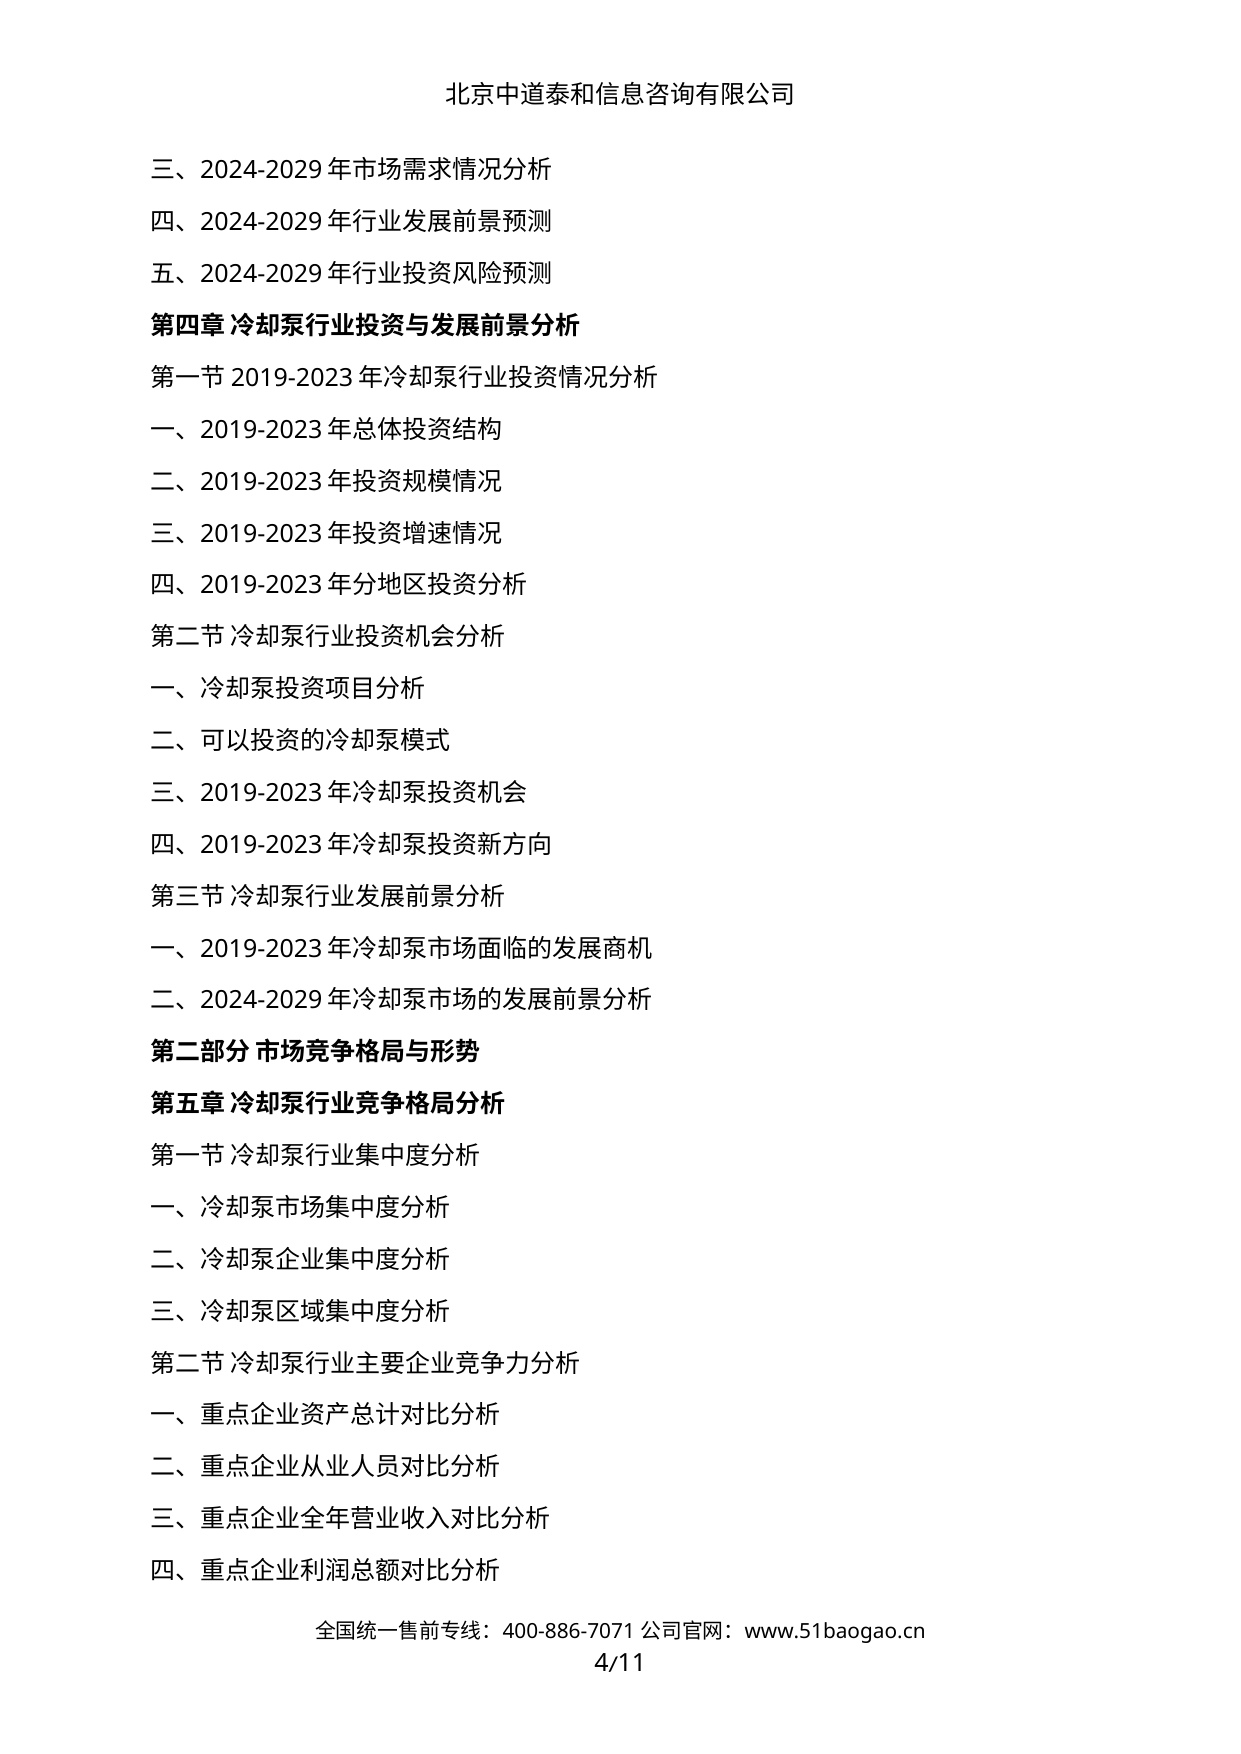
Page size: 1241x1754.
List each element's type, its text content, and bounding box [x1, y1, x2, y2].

text 二、2024-2029年冷却泵市场的发展前景分析 [150, 980, 1090, 1016]
text 三、重点企业全年营业收入对比分析 [150, 1499, 1090, 1535]
text 二、可以投资的冷却泵模式 [150, 721, 1090, 757]
text 四、重点企业利润总额对比分析 [150, 1551, 1090, 1587]
text 第五章 冷却泵行业竞争格局分析 [150, 1084, 1090, 1120]
text 第四章 冷却泵行业投资与发展前景分析 [150, 306, 1090, 342]
text 第二部分 市场竞争格局与形势 [150, 1032, 1090, 1068]
text 一、重点企业资产总计对比分析 [150, 1395, 1090, 1431]
text 二、重点企业从业人员对比分析 [150, 1447, 1090, 1483]
text 四、2019-2023年冷却泵投资新方向 [150, 824, 1090, 861]
text 第三节 冷却泵行业发展前景分析 [150, 876, 1090, 912]
text 一、2019-2023年总体投资结构 [150, 409, 1090, 446]
text 五、2024-2029年行业投资风险预测 [150, 254, 1090, 290]
text 第二节 冷却泵行业投资机会分析 [150, 617, 1090, 653]
text 三、2019-2023年冷却泵投资机会 [150, 772, 1090, 809]
text 二、2019-2023年投资规模情况 [150, 461, 1090, 497]
text 第二节 冷却泵行业主要企业竞争力分析 [150, 1343, 1090, 1379]
text 第一节 冷却泵行业集中度分析 [150, 1136, 1090, 1172]
text 三、2024-2029年市场需求情况分析 [150, 150, 1090, 186]
text 一、冷却泵投资项目分析 [150, 669, 1090, 705]
text 四、2024-2029年行业发展前景预测 [150, 202, 1090, 238]
text 第一节 2019-2023年冷却泵行业投资情况分析 [150, 357, 1090, 394]
text 三、2019-2023年投资增速情况 [150, 513, 1090, 549]
text 一、冷却泵市场集中度分析 [150, 1187, 1090, 1224]
text 三、冷却泵区域集中度分析 [150, 1291, 1090, 1327]
text 一、2019-2023年冷却泵市场面临的发展商机 [150, 928, 1090, 964]
text 二、冷却泵企业集中度分析 [150, 1239, 1090, 1276]
text 四、2019-2023年分地区投资分析 [150, 565, 1090, 601]
